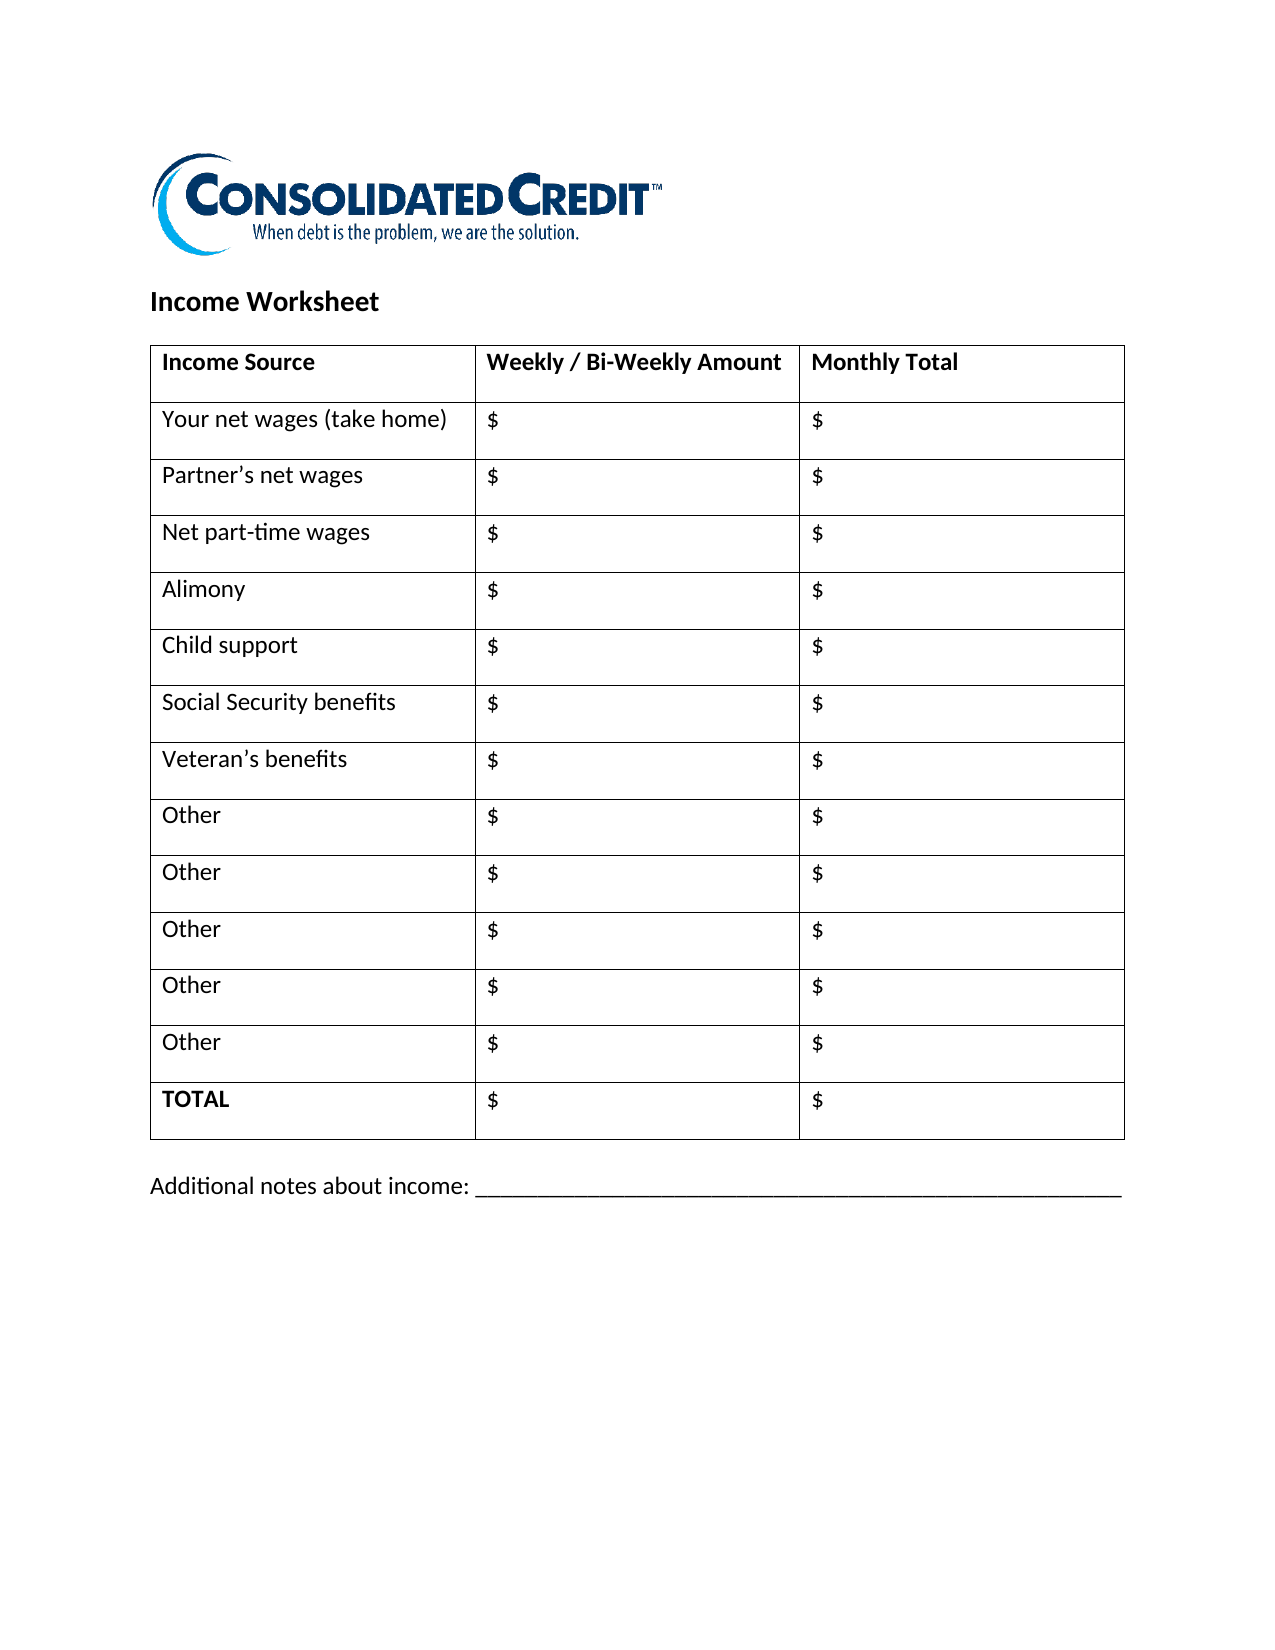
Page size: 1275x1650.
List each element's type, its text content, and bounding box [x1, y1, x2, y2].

table_cell $ [476, 1083, 799, 1138]
table_header Monthly Total [800, 346, 1124, 402]
table_cell $ [800, 1083, 1124, 1138]
table_cell $ [476, 913, 799, 968]
table_cell $ [476, 403, 799, 458]
table_cell $ [476, 800, 799, 855]
table_cell Other [151, 970, 475, 1025]
table_cell Alimony [151, 573, 475, 628]
text Additional notes about income: ____________________________________________________ [150, 1170, 1125, 1201]
table_cell Other [151, 856, 475, 912]
table_cell $ [800, 1026, 1124, 1082]
table_cell $ [476, 630, 799, 685]
table_cell Social Security benefits [151, 686, 475, 742]
table_cell $ [800, 686, 1124, 742]
table_cell $ [800, 800, 1124, 855]
picture [150, 150, 669, 258]
table_cell $ [800, 913, 1124, 968]
table_cell TOTAL [151, 1083, 475, 1138]
table_cell Veteran’s benefits [151, 743, 475, 798]
table_cell $ [800, 970, 1124, 1025]
table_cell Other [151, 800, 475, 855]
table_cell $ [476, 743, 799, 798]
table_cell $ [476, 460, 799, 515]
table_cell $ [476, 856, 799, 912]
table_cell $ [476, 516, 799, 572]
table_cell $ [476, 686, 799, 742]
table_cell $ [800, 403, 1124, 458]
table_header Weekly / Bi-Weekly Amount [476, 346, 799, 402]
table_cell $ [800, 630, 1124, 685]
text Income Worksheet [150, 283, 1125, 319]
table_cell $ [476, 573, 799, 628]
table_cell $ [800, 460, 1124, 515]
table_cell Other [151, 1026, 475, 1082]
table_cell $ [800, 856, 1124, 912]
table_cell Your net wages (take home) [151, 403, 475, 458]
table_cell Net part-time wages [151, 516, 475, 572]
table_cell $ [476, 970, 799, 1025]
table_cell $ [800, 516, 1124, 572]
table_cell Child support [151, 630, 475, 685]
table_cell $ [800, 743, 1124, 798]
table_header Income Source [151, 346, 475, 402]
table_cell Partner’s net wages [151, 460, 475, 515]
table_cell $ [800, 573, 1124, 628]
table_cell Other [151, 913, 475, 968]
table_cell $ [476, 1026, 799, 1082]
